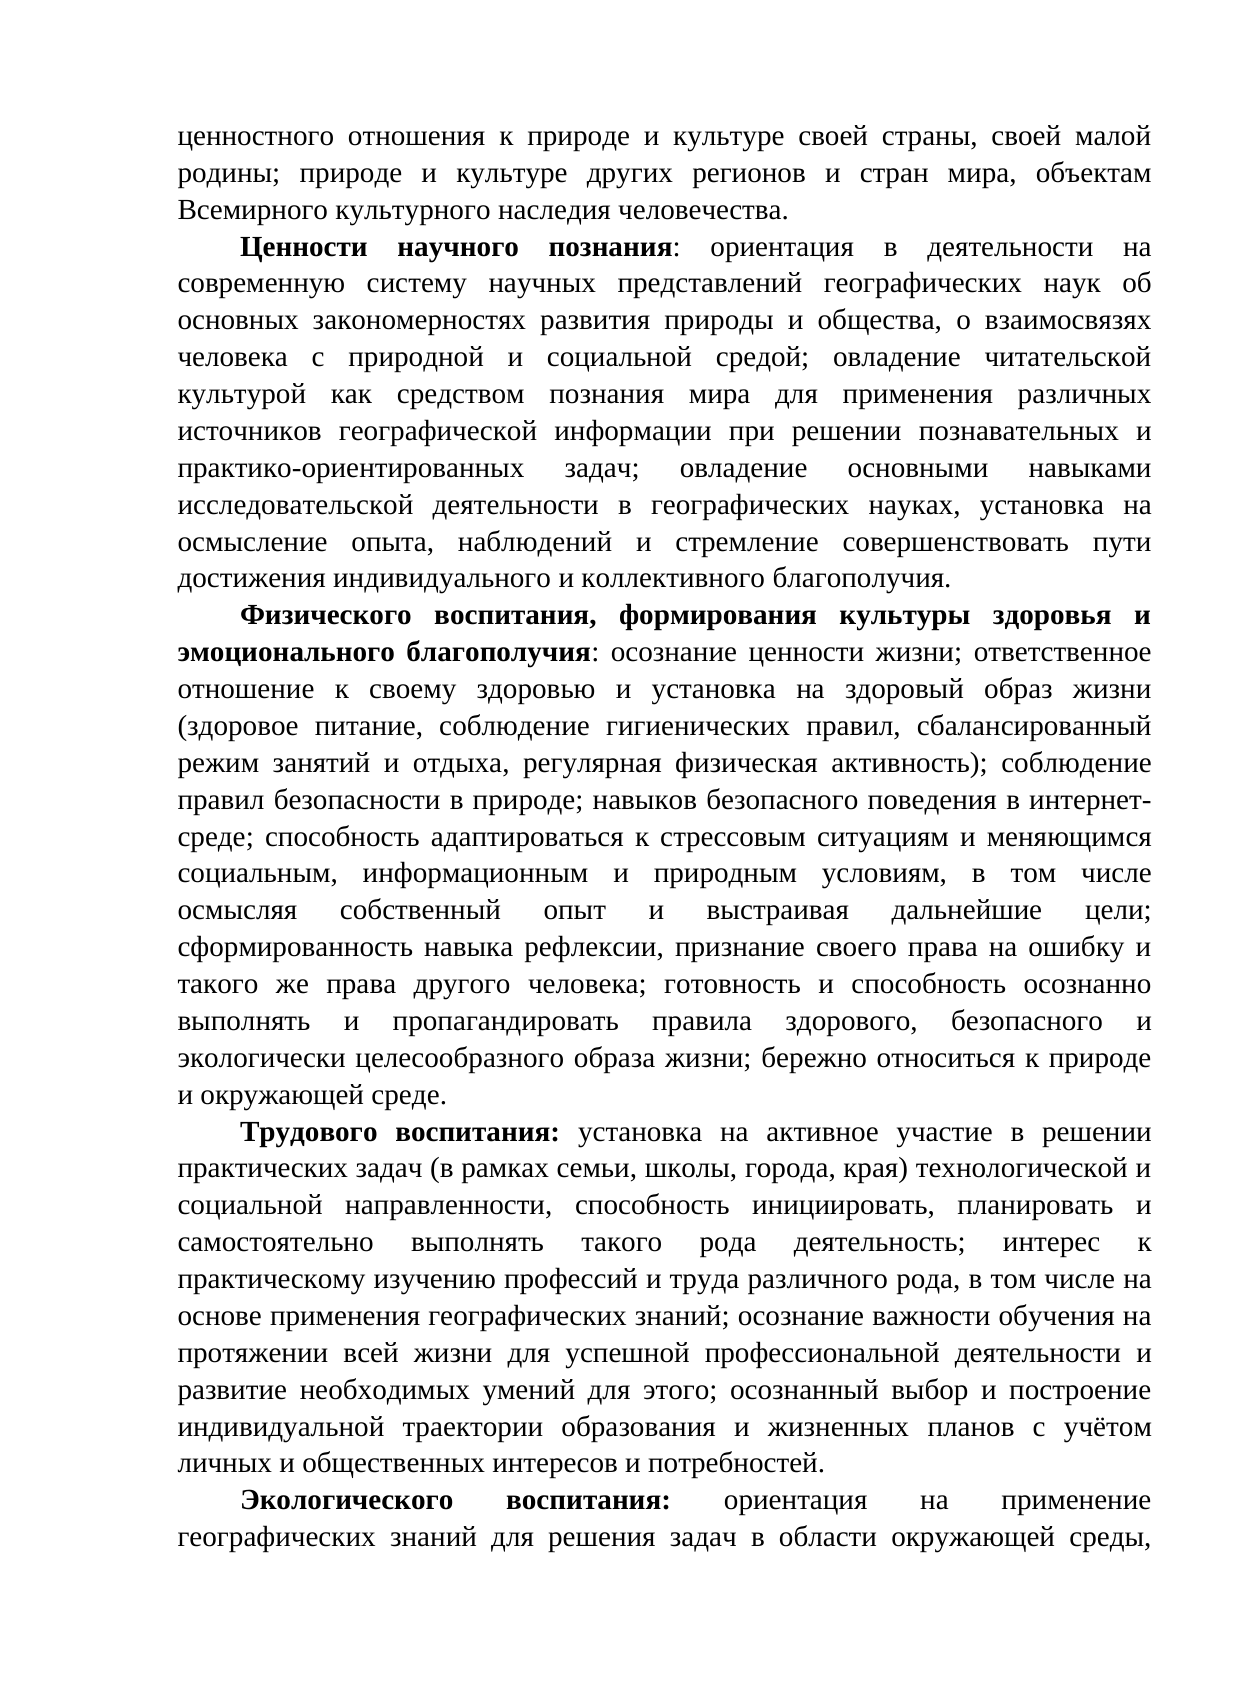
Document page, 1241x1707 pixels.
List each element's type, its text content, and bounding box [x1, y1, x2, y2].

text Трудового воспитания: установка на активное участие в решении практических задач (в рамках семьи, школы, города, края) технологической и социальной направленности, способность инициировать, планировать и самостоятельно выполнять такого рода деятельность; интерес к практическому изучению профессий и труда различного рода, в том числе на основе применения географических знаний; осознание важности обучения на протяжении всей жизни для успешной профессиональной деятельности и развитие необходимых умений для этого; осознанный выбор и построение индивидуальной траектории образования и жизненных планов с учётом личных и общественных интересов и потребностей. [177, 1114, 1152, 1479]
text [177, 118, 1152, 225]
text Физического воспитания, формирования культуры здоровья и эмоционального благополучия: осознание ценности жизни; ответственное отношение к своему здоровью и установка на здоровый образ жизни (здоровое питание, соблюдение гигиенических правил, сбалансированный режим занятий и отдыха, регулярная физическая активность); соблюдение правил безопасности в природе; навыков безопасного поведения в интернет-среде; способность адаптироваться к стрессовым ситуациям и меняющимся социальным, информационным и природным условиям, в том числе осмысляя собственный опыт и выстраивая дальнейшие цели; сформированность навыка рефлексии, признание своего права на ошибку и такого же права другого человека; готовность и способность осознанно выполнять и пропагандировать правила здорового, безопасного и экологически целесообразного образа жизни; бережно относиться к природе и окружающей среде. [177, 597, 1152, 1110]
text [177, 1482, 1152, 1553]
text Ценности научного познания: ориентация в деятельности на современную систему научных представлений географических наук об основных закономерностях развития природы и общества, о взаимосвязях человека с природной и социальной средой; овладение читательской культурой как средством познания мира для применения различных источников географической информации при решении познавательных и практико-ориентированных задач; овладение основными навыками исследовательской деятельности в географических науках, установка на осмысление опыта, наблюдений и стремление совершенствовать пути достижения индивидуального и коллективного благополучия. [177, 229, 1152, 594]
